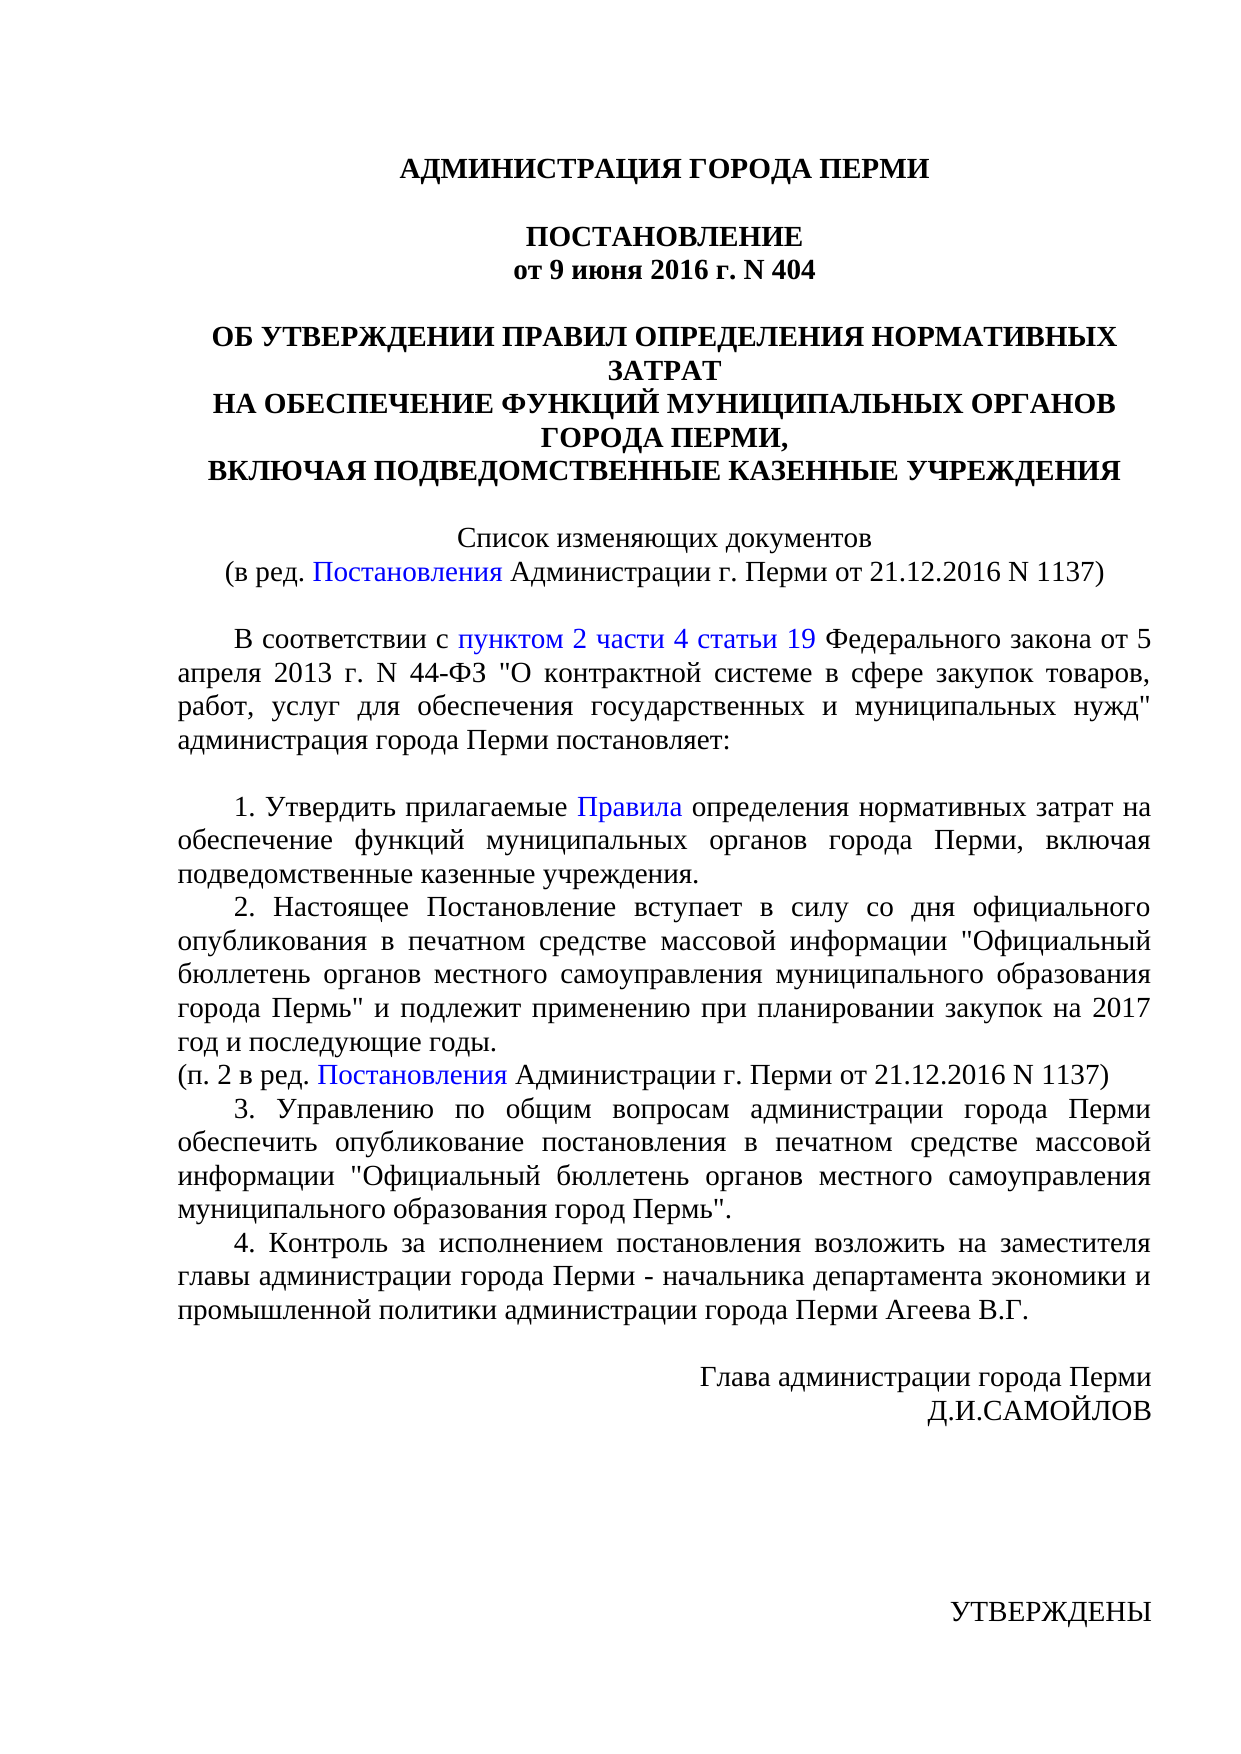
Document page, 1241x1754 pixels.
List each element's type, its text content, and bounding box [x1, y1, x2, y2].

text Глава администрации города Перми [177, 1359, 1152, 1393]
title АДМИНИСТРАЦИЯ ГОРОДА ПЕРМИ [177, 152, 1152, 185]
text Список изменяющих документов [177, 521, 1152, 554]
text УТВЕРЖДЕНЫ [177, 1594, 1152, 1627]
title от 9 июня 2016 г. N 404 [177, 252, 1152, 286]
text Д.И.САМОЙЛОВ [177, 1393, 1152, 1426]
text (в ред. Постановления Администрации г. Перми от 21.12.2016 N 1137) [177, 554, 1152, 588]
text (п. 2 в ред. Постановления Администрации г. Перми от 21.12.2016 N 1137) [177, 1057, 1152, 1091]
text 3. Управлению по общим вопросам администрации города Перми обеспечить опубликование постановления в печатном средстве массовой информации "Официальный бюллетень органов местного самоуправления муниципального образования город Пермь". [177, 1091, 1152, 1225]
text В соответствии с пунктом 2 части 4 статьи 19 Федерального закона от 5 апреля 2013 г. N 44-ФЗ "О контрактной системе в сфере закупок товаров, работ, услуг для обеспечения государственных и муниципальных нужд" администрация города Перми постановляет: [177, 621, 1152, 755]
title НА ОБЕСПЕЧЕНИЕ ФУНКЦИЙ МУНИЦИПАЛЬНЫХ ОРГАНОВ ГОРОДА ПЕРМИ, [177, 386, 1152, 453]
text 2. Настоящее Постановление вступает в силу со дня официального опубликования в печатном средстве массовой информации "Официальный бюллетень органов местного самоуправления муниципального образования города Пермь" и подлежит применению при планировании закупок на 2017 год и последующие годы. [177, 889, 1152, 1057]
title ОБ УТВЕРЖДЕНИИ ПРАВИЛ ОПРЕДЕЛЕНИЯ НОРМАТИВНЫХ ЗАТРАТ [177, 319, 1152, 386]
text 1. Утвердить прилагаемые Правила определения нормативных затрат на обеспечение функций муниципальных органов города Перми, включая подведомственные казенные учреждения. [177, 789, 1152, 889]
title ВКЛЮЧАЯ ПОДВЕДОМСТВЕННЫЕ КАЗЕННЫЕ УЧРЕЖДЕНИЯ [177, 453, 1152, 487]
text 4. Контроль за исполнением постановления возложить на заместителя главы администрации города Перми - начальника департамента экономики и промышленной политики администрации города Перми Агеева В.Г. [177, 1225, 1152, 1326]
title ПОСТАНОВЛЕНИЕ [177, 219, 1152, 252]
